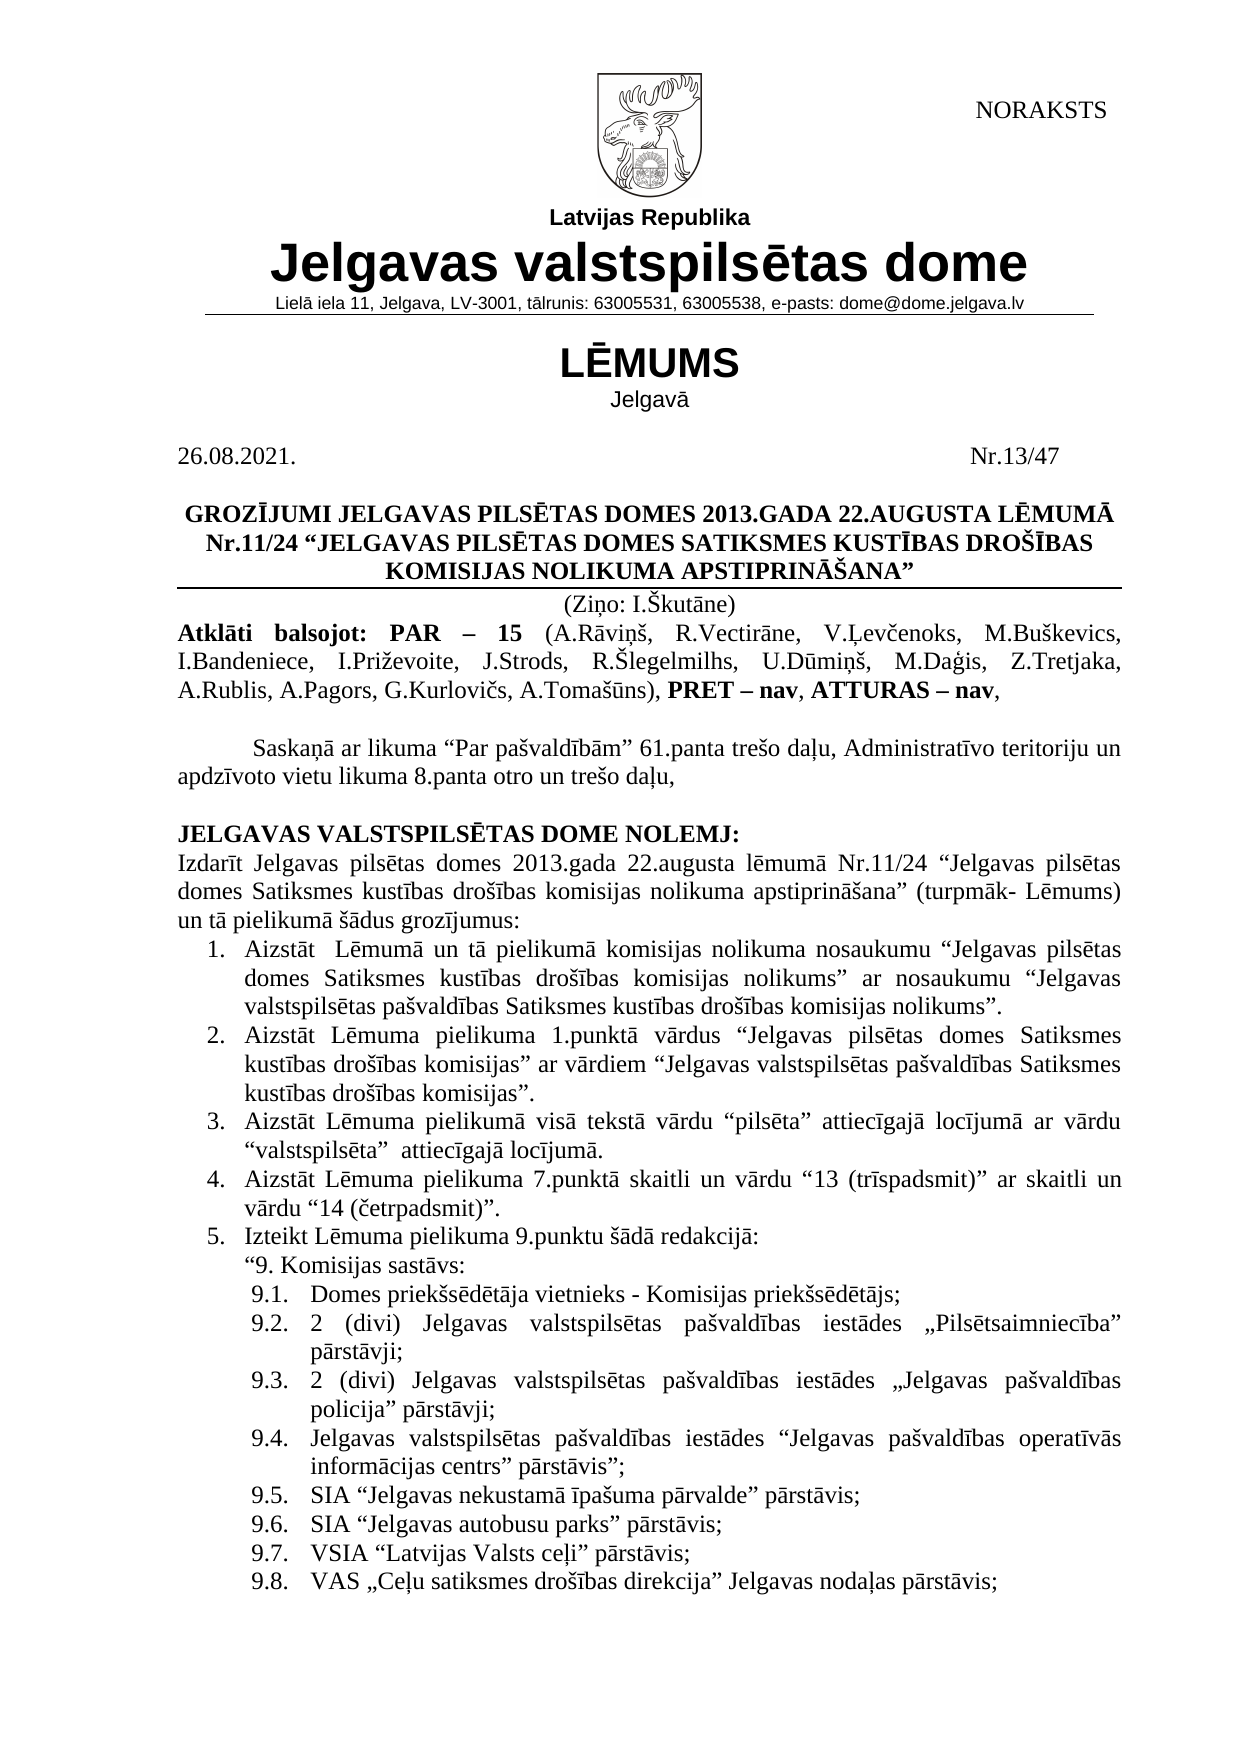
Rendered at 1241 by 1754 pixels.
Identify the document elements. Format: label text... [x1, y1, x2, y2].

text Saskaņā ar likuma “Par pašvaldībām” 61.panta trešo daļu, Administratīvo teritoriju un apdzīvoto vietu likuma 8.panta otro un trešo daļu, [177, 733, 1122, 790]
text (Ziņo: I.Škutāne) [177, 589, 1122, 618]
list Aizstāt Lēmuma pielikuma 7.punktā skaitli un vārdu “13 (trīspadsmit)” ar skaitli un vārdu “14 (četrpadsmit)”. [207, 1164, 1122, 1221]
text Atklāti balsojot: PAR – 15 (A.Rāviņš, R.Vectirāne, V.Ļevčenoks, M.Buškevics, I.Bandeniece, I.Priževoite, J.Strods, R.Šlegelmilhs, U.Dūmiņš, M.Daģis, Z.Tretjaka, A.Rublis, A.Pagors, G.Kurlovičs, A.Tomašūns), PRET – nav, ATTURAS – nav, [177, 618, 1122, 704]
table_header 26.08.2021. [166, 441, 958, 470]
list Aizstāt Lēmumā un tā pielikumā komisijas nolikuma nosaukumu “Jelgavas pilsētas domes Satiksmes kustības drošības komisijas nolikums” ar nosaukumu “Jelgavas valstspilsētas pašvaldības Satiksmes kustības drošības komisijas nolikums”. [207, 934, 1122, 1020]
list Izteikt Lēmuma pielikuma 9.punktu šādā redakcijā: [207, 1221, 1122, 1250]
table_header Nr.13/47 [959, 441, 1071, 470]
text 9.5. SIA “Jelgavas nekustamā īpašuma pārvalde” pārstāvis; [251, 1480, 1122, 1509]
list Aizstāt Lēmuma pielikumā visā tekstā vārdu “pilsēta” attiecīgajā locījumā ar vārdu “valstspilsēta” attiecīgajā locījumā. [207, 1106, 1122, 1164]
text “9. Komisijas sastāvs: [244, 1250, 1122, 1279]
text 9.7. VSIA “Latvijas Valsts ceļi” pārstāvis; [251, 1538, 1122, 1566]
picture [597, 73, 702, 198]
text 9.8. VAS „Ceļu satiksmes drošības direkcija” Jelgavas nodaļas pārstāvis; [251, 1566, 1122, 1595]
text 9.1. Domes priekšsēdētāja vietnieks - Komisijas priekšsēdētājs; [251, 1279, 1122, 1308]
text 9.4. Jelgavas valstspilsētas pašvaldības iestādes “Jelgavas pašvaldības operatīvās informācijas centrs” pārstāvis”; [251, 1423, 1122, 1480]
text 9.6. SIA “Jelgavas autobusu parks” pārstāvis; [251, 1509, 1122, 1538]
text JELGAVAS VALSTSPILSĒTAS DOME NOLEMJ: [177, 819, 1122, 848]
text 9.2. 2 (divi) Jelgavas valstspilsētas pašvaldības iestādes „Pilsētsaimniecība” pārstāvji; [251, 1308, 1122, 1365]
subtitle GROZĪJUMI JELGAVAS PILSĒTAS DOMES 2013.GADA 22.AUGUSTA LĒMUMĀ Nr.11/24 “JELGAVAS PILSĒTAS DOMES SATIKSMES KUSTĪBAS DROŠĪBAS KOMISIJAS NOLIKUMA APSTIPRINĀŠANA” [177, 499, 1122, 587]
list Aizstāt Lēmuma pielikuma 1.punktā vārdus “Jelgavas pilsētas domes Satiksmes kustības drošības komisijas” ar vārdiem “Jelgavas valstspilsētas pašvaldības Satiksmes kustības drošības komisijas”. [207, 1020, 1122, 1106]
text Izdarīt Jelgavas pilsētas domes 2013.gada 22.augusta lēmumā Nr.11/24 “Jelgavas pilsētas domes Satiksmes kustības drošības komisijas nolikuma apstiprināšana” (turpmāk- Lēmums) un tā pielikumā šādus grozījumus: [177, 848, 1122, 934]
text 9.3. 2 (divi) Jelgavas valstspilsētas pašvaldības iestādes „Jelgavas pašvaldības policija” pārstāvji; [251, 1365, 1122, 1423]
